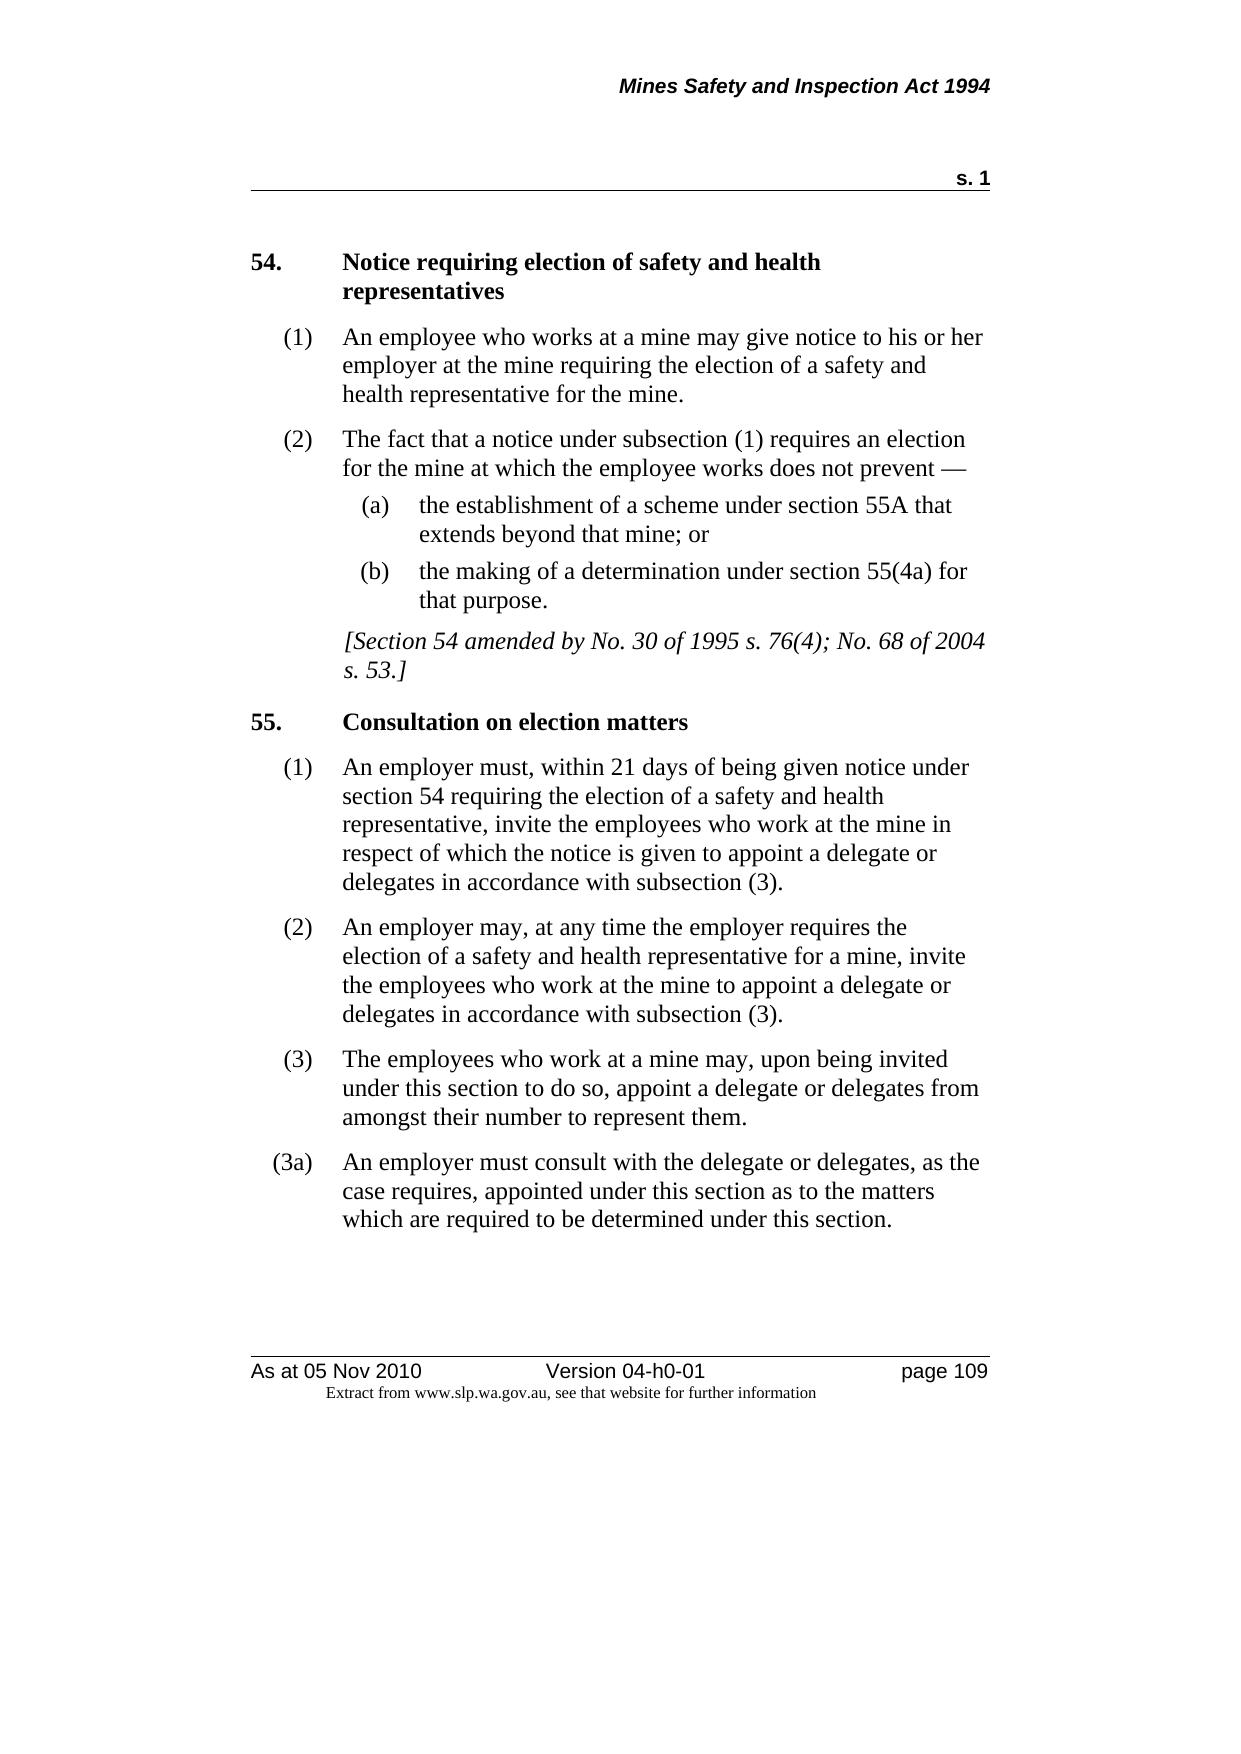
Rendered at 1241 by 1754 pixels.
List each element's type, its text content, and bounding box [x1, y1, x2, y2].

text (1) An employer must, within 21 days of being given notice under section 54 requiring the election of a safety and health representative, invite the employees who work at the mine in respect of which the notice is given to appoint a delegate or delegates in accordance with subsection (3). [251, 752, 990, 896]
text (1) An employee who works at a mine may give notice to his or her employer at the mine requiring the election of a safety and health representative for the mine. [251, 322, 990, 408]
text (2) The fact that a notice under subsection (1) requires an election for the mine at which the employee works does not prevent — [251, 424, 990, 482]
text (b) the making of a determination under section 55(4a) for that purpose. [251, 556, 990, 614]
subtitle 55. Consultation on election matters [251, 707, 990, 735]
text (a) the establishment of a scheme under section 55A that extends beyond that mine; or [251, 490, 990, 548]
text (3) The employees who work at a mine may, upon being invited under this section to do so, appoint a delegate or delegates from amongst their number to represent them. [251, 1044, 990, 1130]
subtitle 54. Notice requiring election of safety and health representatives [251, 247, 990, 305]
text (2) An employer may, at any time the employer requires the election of a safety and health representative for a mine, invite the employees who work at the mine to appoint a delegate or delegates in accordance with subsection (3). [251, 912, 990, 1027]
text (3a) An employer must consult with the delegate or delegates, as the case requires, appointed under this section as to the matters which are required to be determined under this section. [251, 1147, 990, 1233]
text [Section 54 amended by No. 30 of 1995 s. 76(4); No. 68 of 2004 s. 53.] [251, 626, 990, 684]
